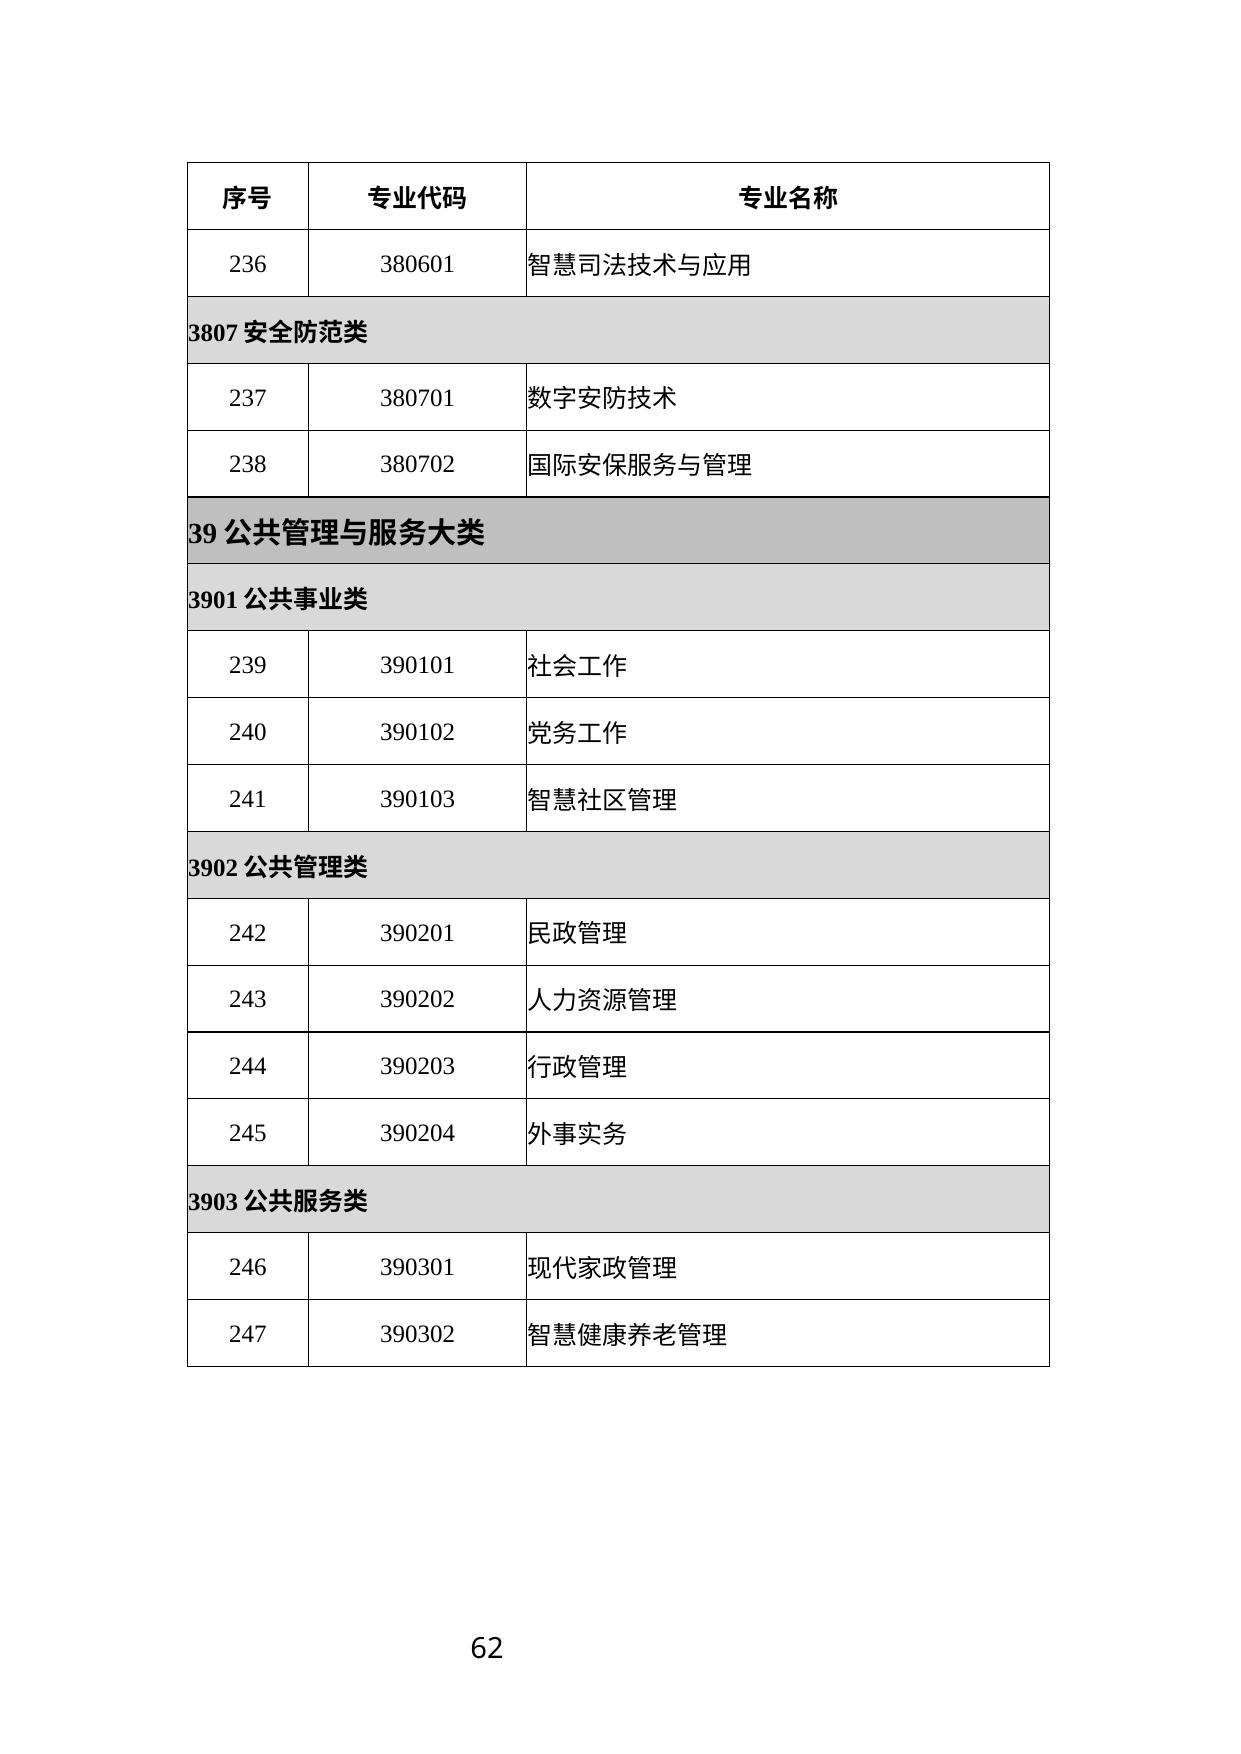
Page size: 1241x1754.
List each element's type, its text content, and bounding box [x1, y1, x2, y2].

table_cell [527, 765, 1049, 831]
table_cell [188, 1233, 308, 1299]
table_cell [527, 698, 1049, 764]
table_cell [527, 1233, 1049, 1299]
table_header 序号 [188, 163, 308, 229]
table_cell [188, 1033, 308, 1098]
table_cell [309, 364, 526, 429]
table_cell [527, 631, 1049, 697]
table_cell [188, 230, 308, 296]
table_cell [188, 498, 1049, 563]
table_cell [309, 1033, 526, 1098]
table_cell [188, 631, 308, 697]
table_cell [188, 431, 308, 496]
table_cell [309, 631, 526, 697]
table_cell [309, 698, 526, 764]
table_header 专业代码 [309, 163, 526, 229]
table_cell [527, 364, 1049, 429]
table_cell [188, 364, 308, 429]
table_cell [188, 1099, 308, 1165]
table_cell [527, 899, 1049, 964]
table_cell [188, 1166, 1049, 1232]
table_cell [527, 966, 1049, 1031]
table_header 专业名称 [527, 163, 1049, 229]
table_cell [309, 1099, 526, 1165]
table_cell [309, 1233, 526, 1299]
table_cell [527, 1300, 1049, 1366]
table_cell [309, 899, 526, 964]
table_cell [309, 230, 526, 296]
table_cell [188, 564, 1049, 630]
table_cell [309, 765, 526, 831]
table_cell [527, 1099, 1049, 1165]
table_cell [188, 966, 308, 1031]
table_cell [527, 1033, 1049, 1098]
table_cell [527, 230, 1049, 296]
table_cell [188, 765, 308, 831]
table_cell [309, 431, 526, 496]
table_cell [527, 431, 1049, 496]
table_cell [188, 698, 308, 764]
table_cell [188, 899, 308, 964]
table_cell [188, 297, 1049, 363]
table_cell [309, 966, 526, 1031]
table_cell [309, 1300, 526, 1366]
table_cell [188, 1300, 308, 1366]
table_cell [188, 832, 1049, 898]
